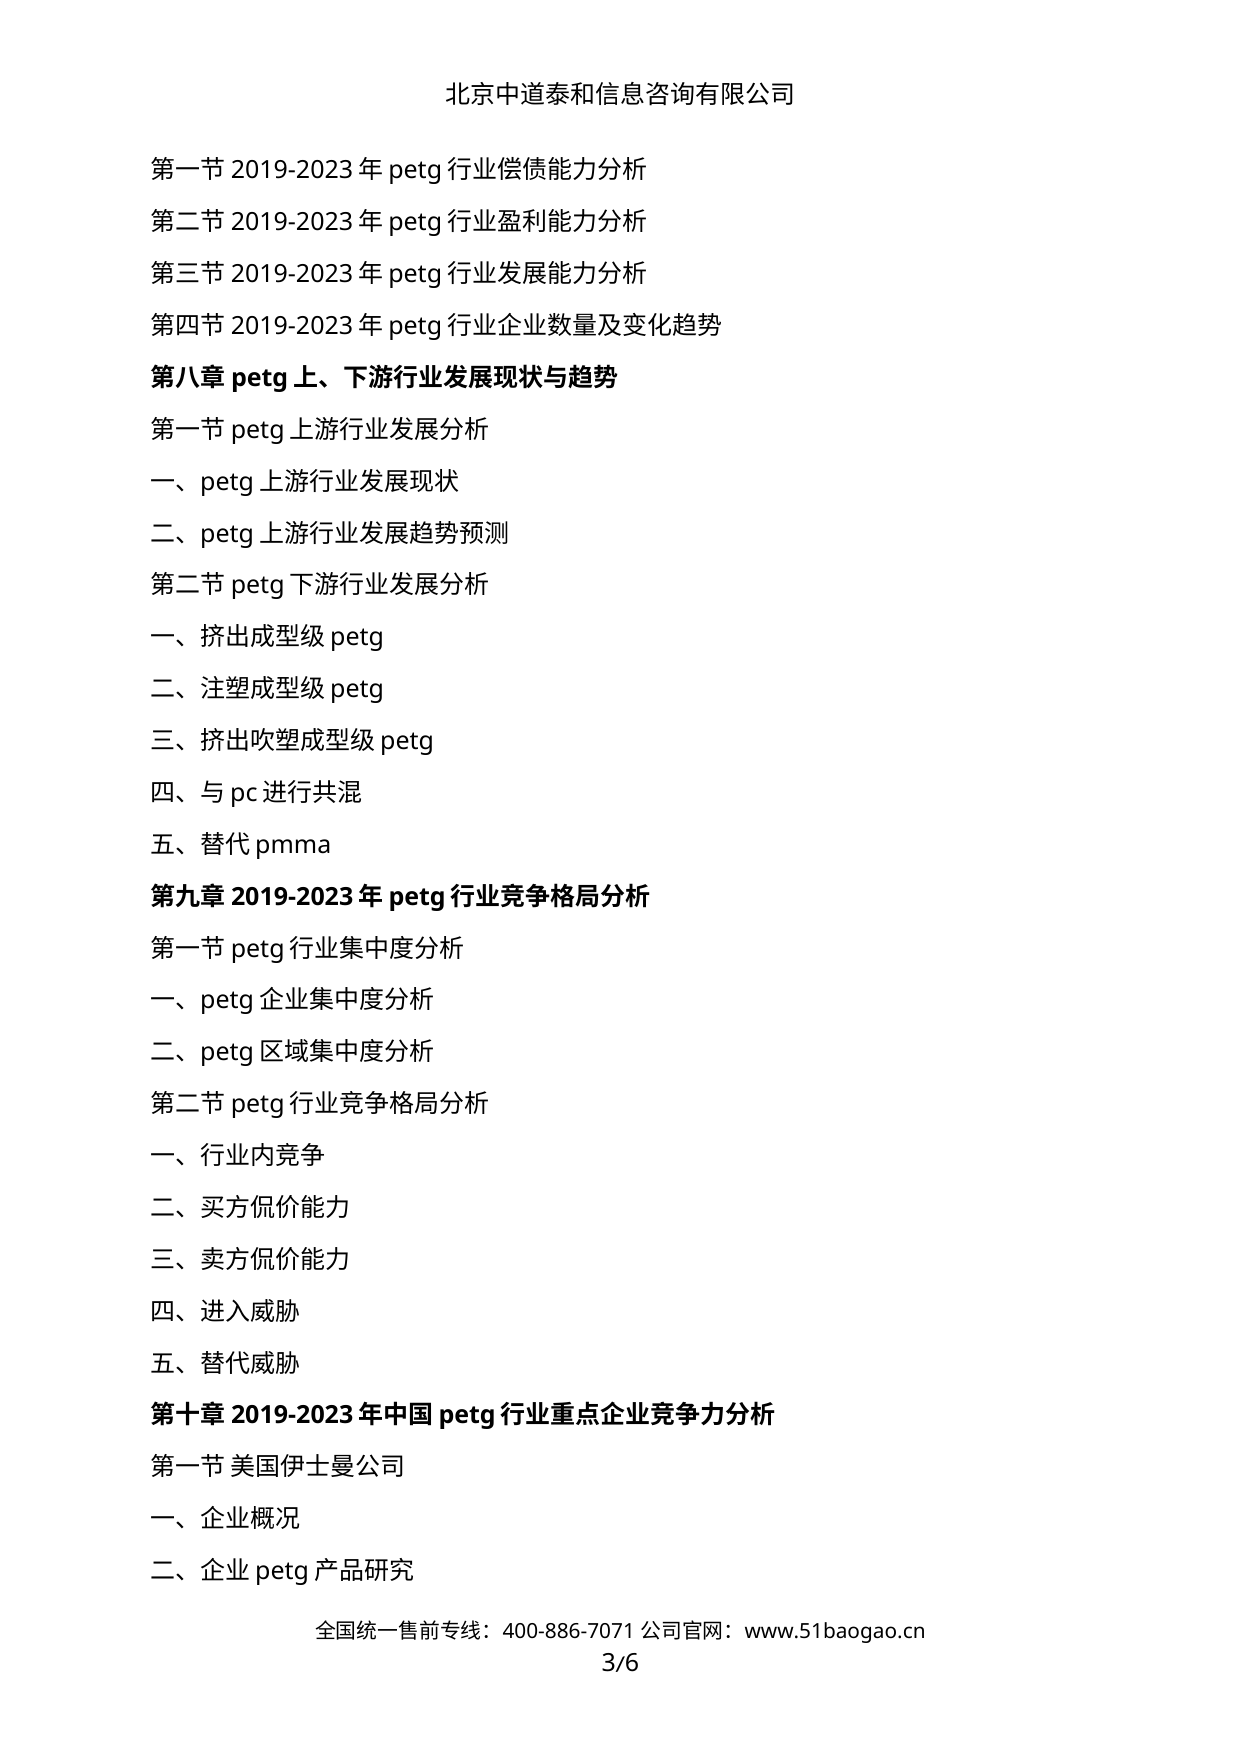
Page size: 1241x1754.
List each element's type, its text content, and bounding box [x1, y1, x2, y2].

text 第四节 2019-2023年petg行业企业数量及变化趋势 [150, 306, 1090, 342]
text 三、卖方侃价能力 [150, 1239, 1090, 1276]
text 一、petg企业集中度分析 [150, 980, 1090, 1016]
text 二、注塑成型级petg [150, 669, 1090, 705]
text 一、企业概况 [150, 1499, 1090, 1535]
text 二、买方侃价能力 [150, 1187, 1090, 1224]
text 五、替代威胁 [150, 1343, 1090, 1379]
text 四、与pc进行共混 [150, 772, 1090, 809]
text 第一节 2019-2023年petg行业偿债能力分析 [150, 150, 1090, 186]
text 第一节 美国伊士曼公司 [150, 1447, 1090, 1483]
text 一、挤出成型级petg [150, 617, 1090, 653]
text 一、petg上游行业发展现状 [150, 461, 1090, 497]
text 第八章 petg上、下游行业发展现状与趋势 [150, 357, 1090, 394]
text 一、行业内竞争 [150, 1136, 1090, 1172]
text 第二节 petg行业竞争格局分析 [150, 1084, 1090, 1120]
text 三、挤出吹塑成型级petg [150, 721, 1090, 757]
text 第三节 2019-2023年petg行业发展能力分析 [150, 254, 1090, 290]
text 二、petg上游行业发展趋势预测 [150, 513, 1090, 549]
text 第一节 petg上游行业发展分析 [150, 409, 1090, 446]
text 四、进入威胁 [150, 1291, 1090, 1327]
text 五、替代pmma [150, 824, 1090, 861]
text 第九章 2019-2023年petg行业竞争格局分析 [150, 876, 1090, 912]
text 第十章 2019-2023年中国petg行业重点企业竞争力分析 [150, 1395, 1090, 1431]
text 二、企业petg产品研究 [150, 1551, 1090, 1587]
text 第一节 petg行业集中度分析 [150, 928, 1090, 964]
text 二、petg区域集中度分析 [150, 1032, 1090, 1068]
text 第二节 petg下游行业发展分析 [150, 565, 1090, 601]
text 第二节 2019-2023年petg行业盈利能力分析 [150, 202, 1090, 238]
